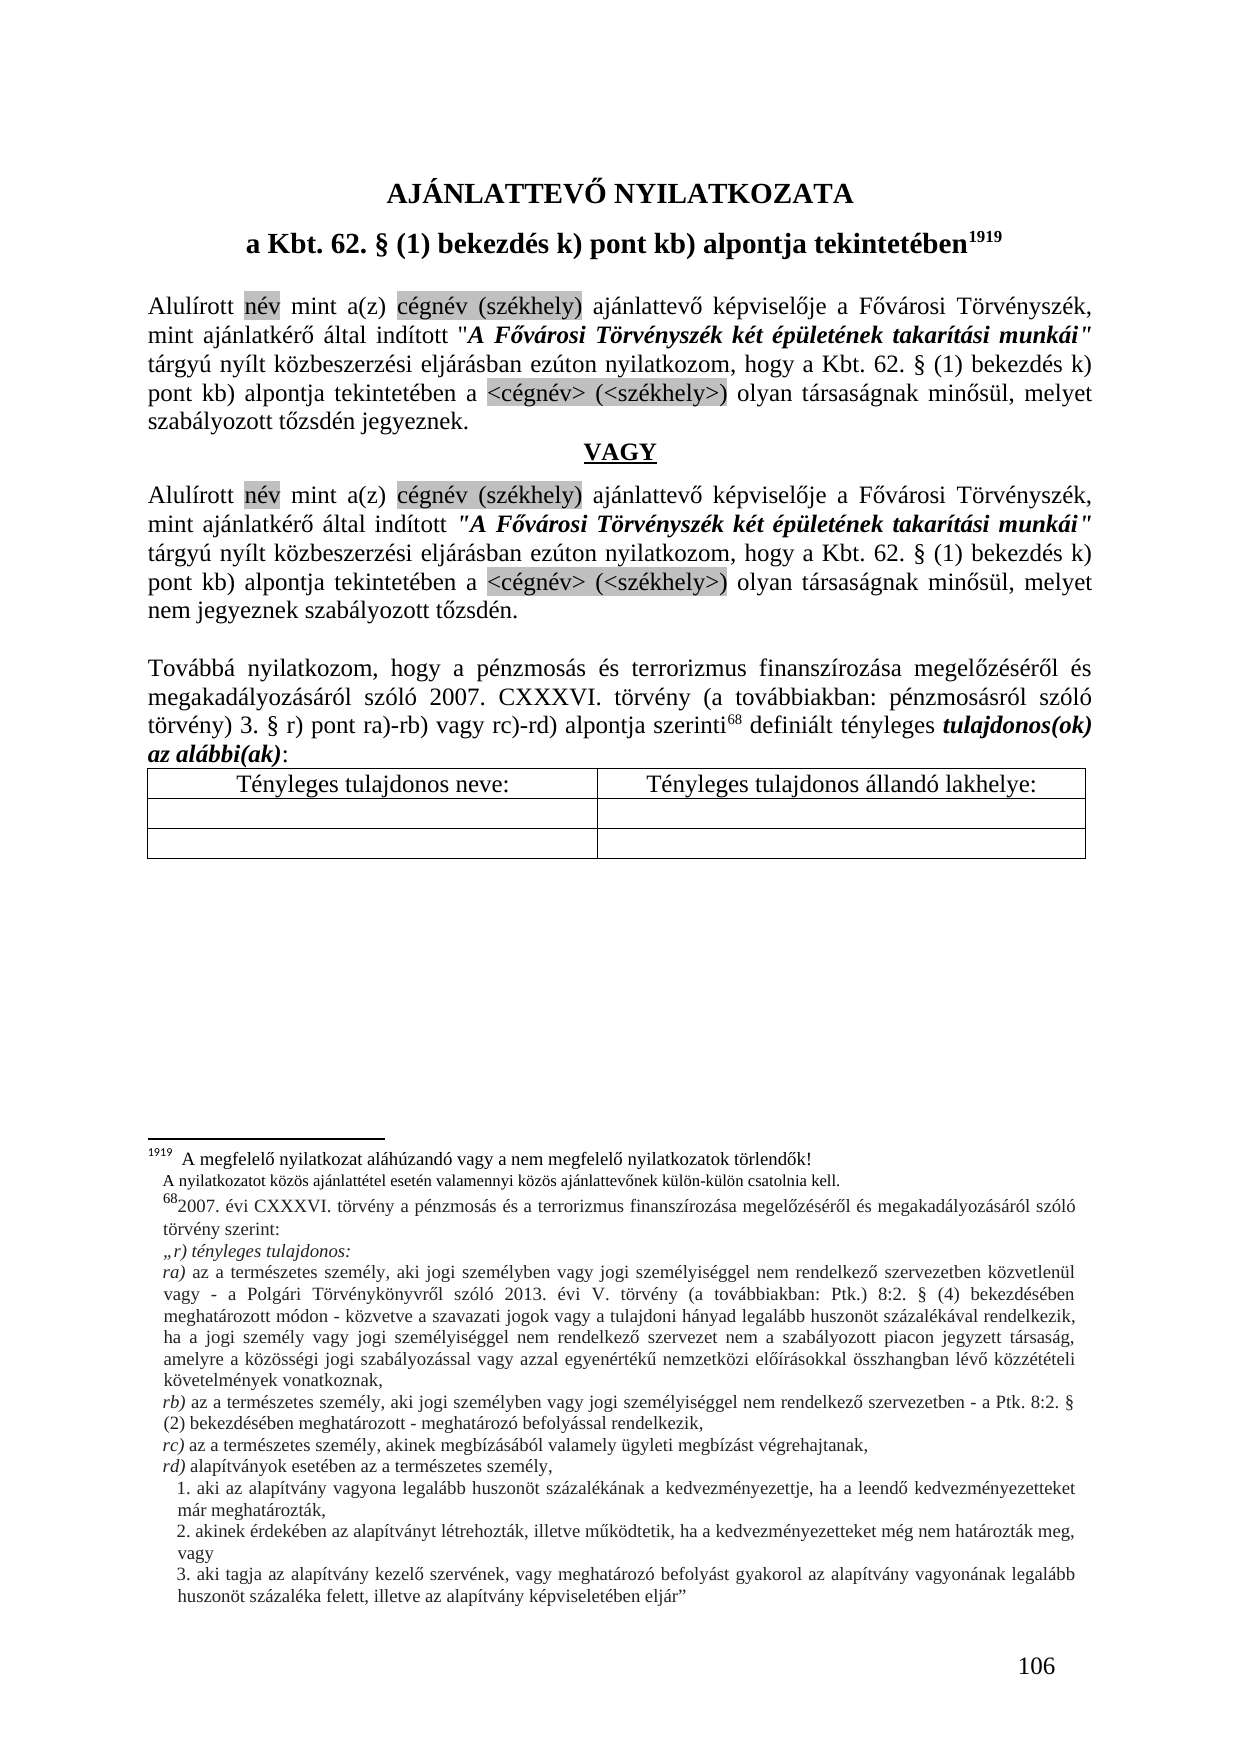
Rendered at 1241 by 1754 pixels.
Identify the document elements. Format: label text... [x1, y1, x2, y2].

text a Kbt. 62. § (1) bekezdés k) pont kb) alpontja tekintetében19 [148, 227, 1093, 260]
text AJÁNLATTEVŐ NYILATKOZATA [148, 176, 1093, 210]
text Alulírott név mint a(z) cégnév (székhely) ajánlattevő képviselője a Fővárosi Törvényszék, mint ajánlatkérő által indított "A Fővárosi Törvényszék két épületének takarítási munkái" tárgyú nyílt közbeszerzési eljárásban ezúton nyilatkozom, hogy a Kbt. 62. § (1) bekezdés k) pont kb) alpontja tekintetében a <cégnév> (<székhely>) olyan társaságnak minősül, melyet nem jegyeznek szabályozott tőzsdén. [148, 481, 1093, 624]
table_cell [148, 829, 597, 857]
table_cell [148, 799, 597, 828]
text VAGY [148, 437, 1093, 466]
text Alulírott név mint a(z) cégnév (székhely) ajánlattevő képviselője a Fővárosi Törvényszék, mint ajánlatkérő által indított "A Fővárosi Törvényszék két épületének takarítási munkái" tárgyú nyílt közbeszerzési eljárásban ezúton nyilatkozom, hogy a Kbt. 62. § (1) bekezdés k) pont kb) alpontja tekintetében a <cégnév> (<székhely>) olyan társaságnak minősül, melyet szabályozott tőzsdén jegyeznek. [148, 291, 1093, 435]
table_header Tényleges tulajdonos neve: [148, 769, 597, 798]
table_cell [598, 799, 1085, 828]
table_cell [598, 829, 1085, 857]
text Továbbá nyilatkozom, hogy a pénzmosás és terrorizmus finanszírozása megelőzéséről és megakadályozásáról szóló 2007. CXXXVI. törvény (a továbbiakban: pénzmosásról szóló törvény) 3. § r) pont ra)-rb) vagy rc)-rd) alpontja szerinti definiált tényleges tulajdonos(ok) az alábbi(ak): [148, 653, 1093, 768]
table_header Tényleges tulajdonos állandó lakhelye: [598, 769, 1085, 798]
